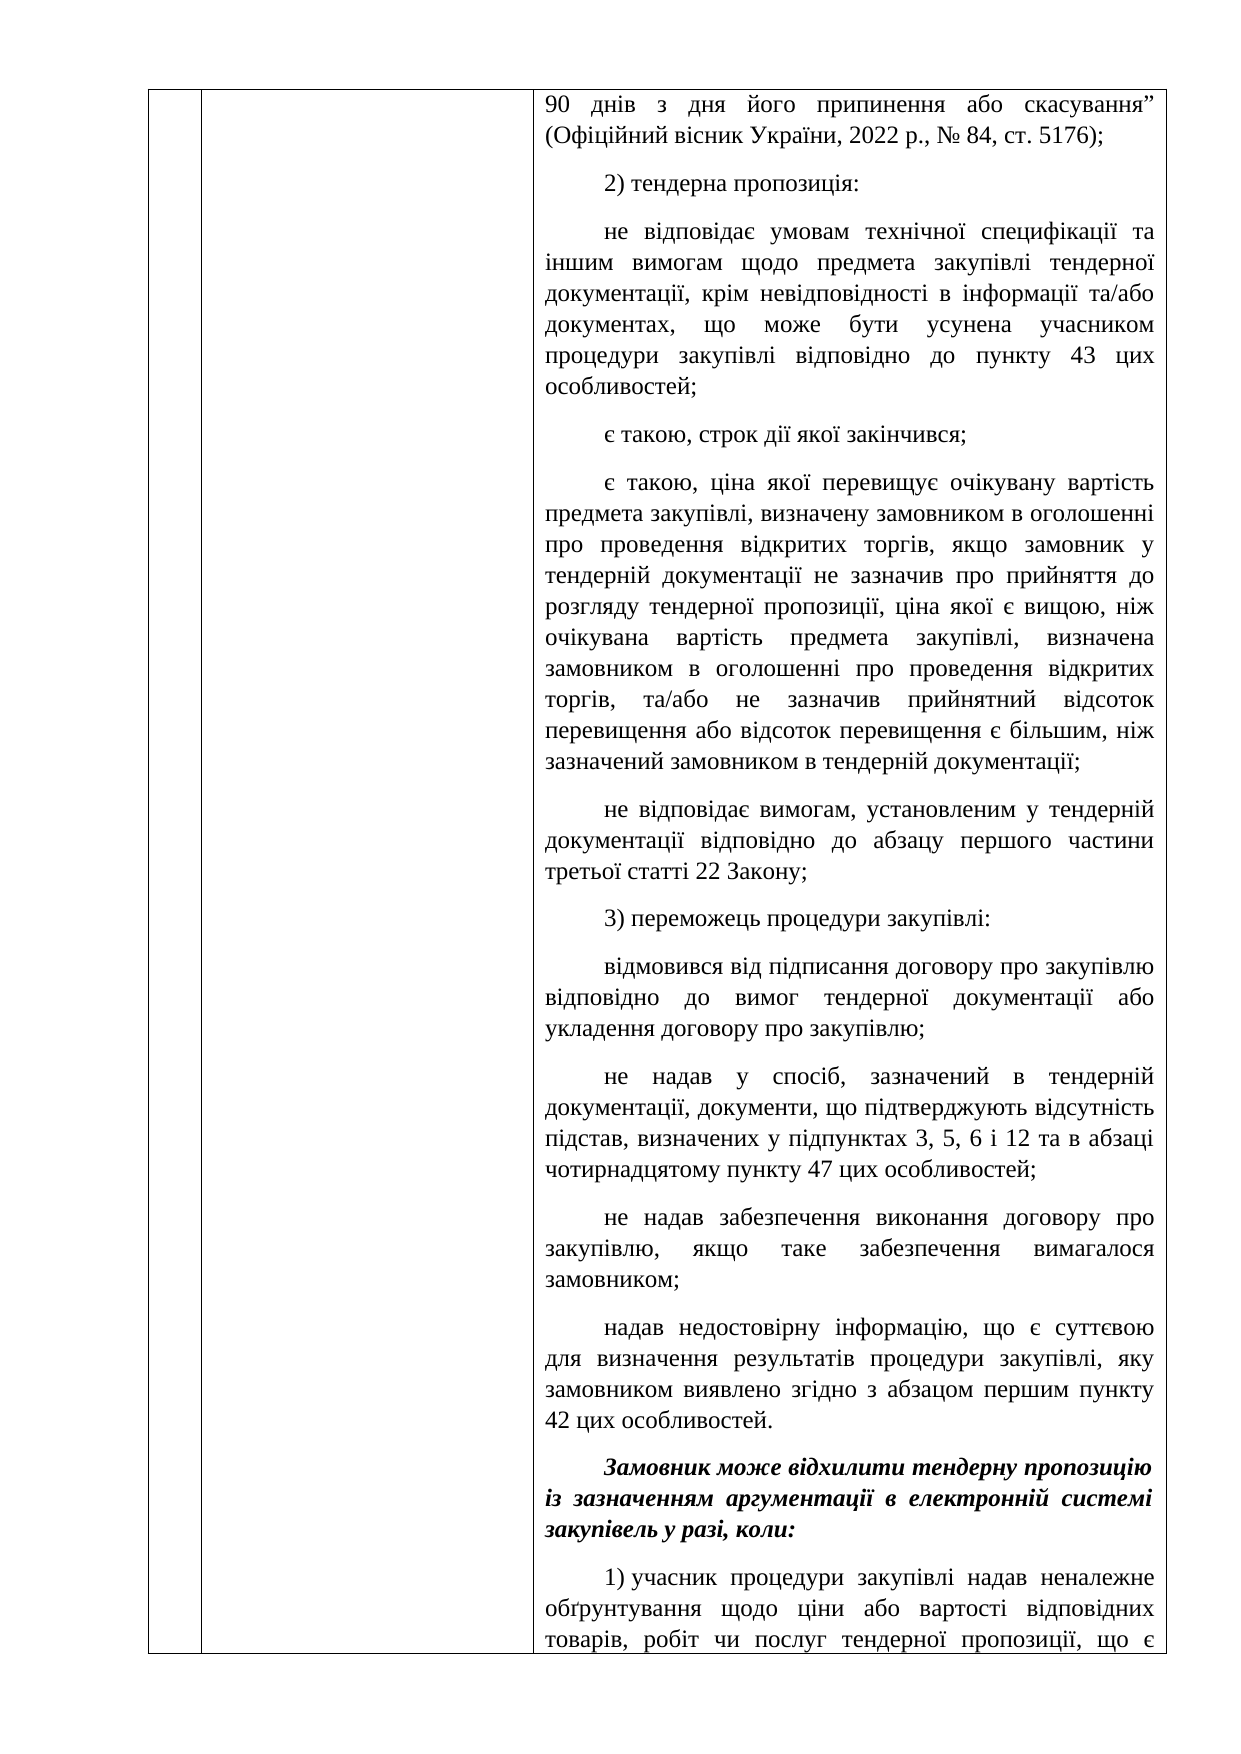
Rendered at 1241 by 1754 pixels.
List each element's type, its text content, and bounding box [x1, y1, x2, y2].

table_cell 3 [149, 90, 201, 1653]
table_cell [202, 90, 533, 1653]
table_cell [534, 90, 1166, 1653]
